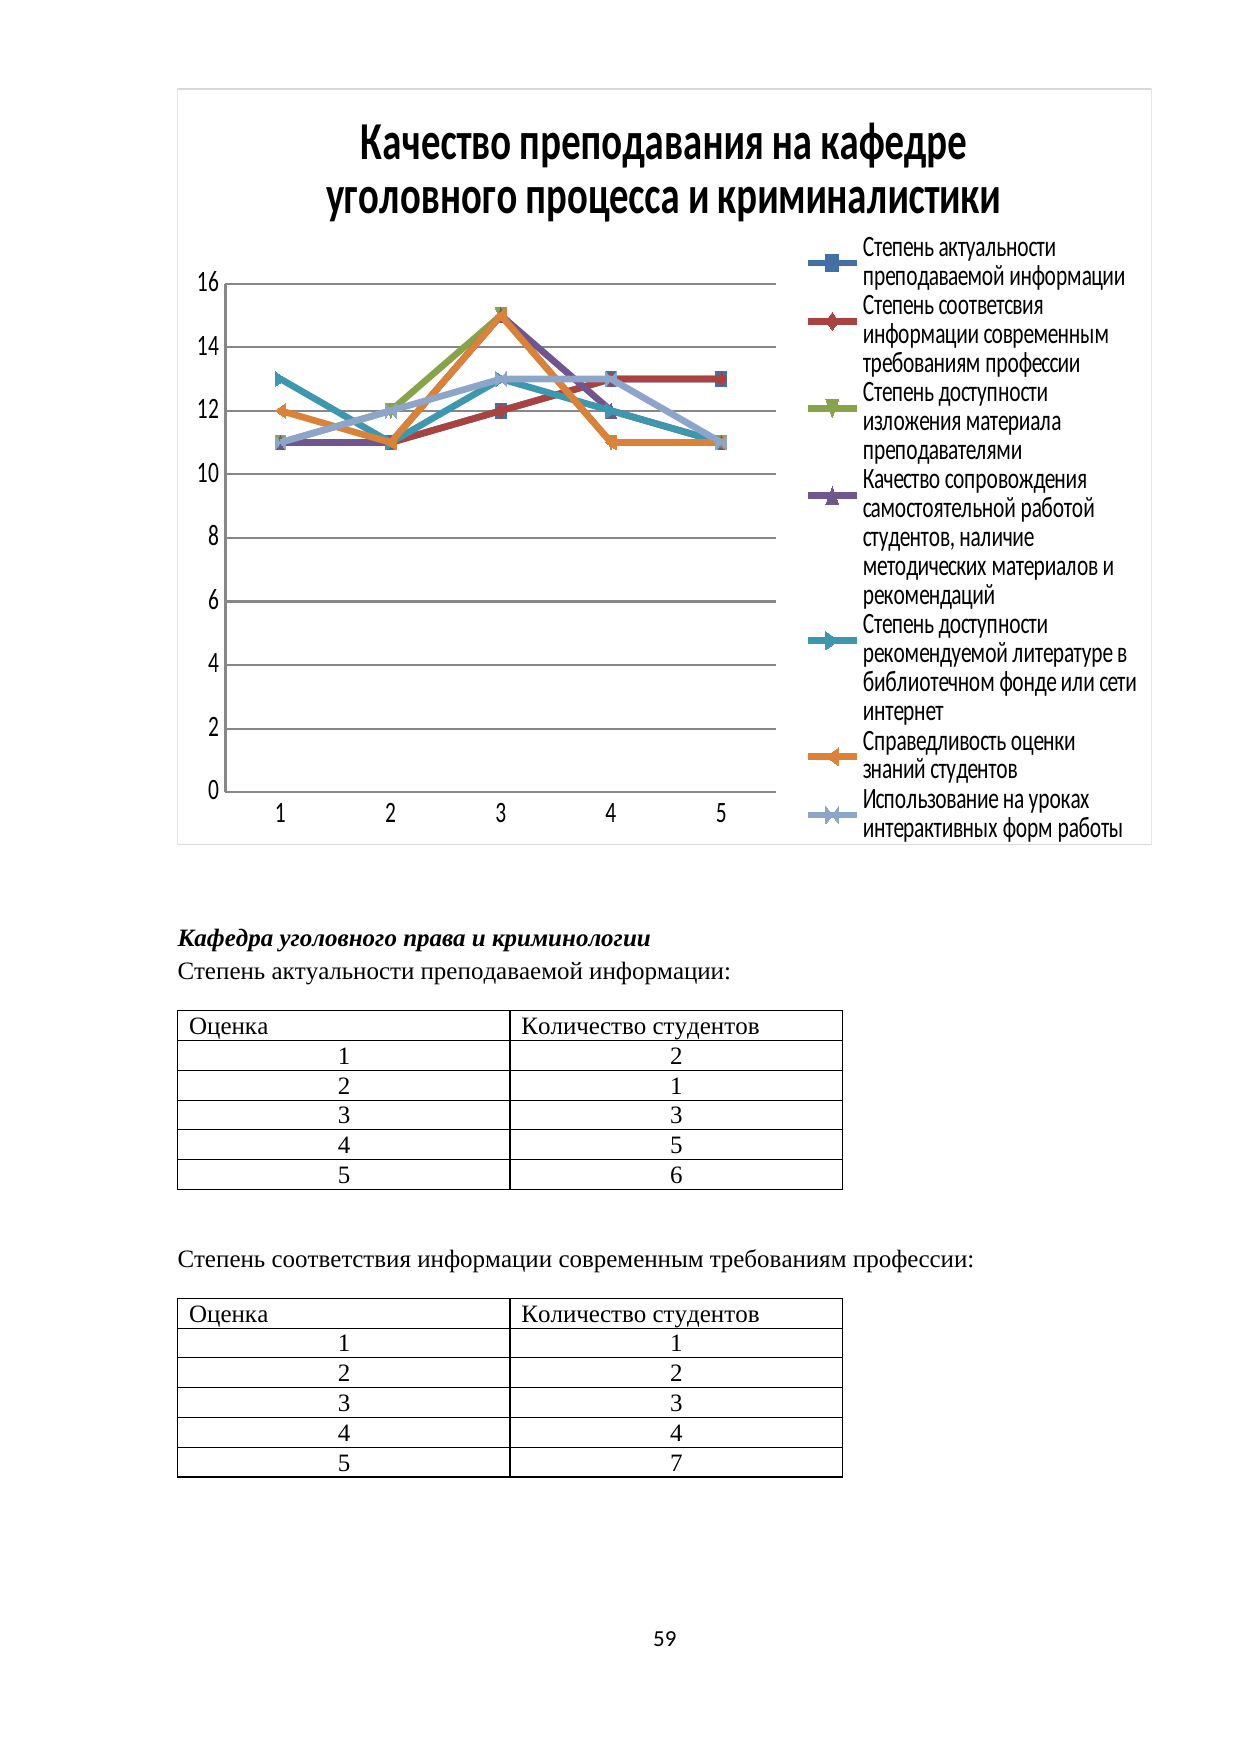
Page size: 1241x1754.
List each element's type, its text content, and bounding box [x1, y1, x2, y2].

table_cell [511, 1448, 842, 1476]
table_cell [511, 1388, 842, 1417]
text Степень актуальности преподаваемой информации: [177, 956, 1152, 985]
text Степень соответствия информации современным требованиям профессии: [177, 1244, 1152, 1273]
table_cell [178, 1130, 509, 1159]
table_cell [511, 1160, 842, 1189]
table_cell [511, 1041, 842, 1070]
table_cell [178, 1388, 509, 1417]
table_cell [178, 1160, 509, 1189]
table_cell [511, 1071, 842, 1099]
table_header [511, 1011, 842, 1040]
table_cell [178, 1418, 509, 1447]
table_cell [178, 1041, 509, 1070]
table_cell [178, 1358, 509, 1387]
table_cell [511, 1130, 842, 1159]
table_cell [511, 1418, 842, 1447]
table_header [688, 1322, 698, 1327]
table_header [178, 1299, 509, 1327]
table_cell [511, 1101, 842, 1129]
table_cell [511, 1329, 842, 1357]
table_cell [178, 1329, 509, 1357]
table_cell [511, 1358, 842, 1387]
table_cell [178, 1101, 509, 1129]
subtitle Кафедра уголовного права и криминологии [177, 923, 1152, 952]
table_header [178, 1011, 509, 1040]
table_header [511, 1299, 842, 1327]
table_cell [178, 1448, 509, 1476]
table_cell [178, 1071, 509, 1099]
